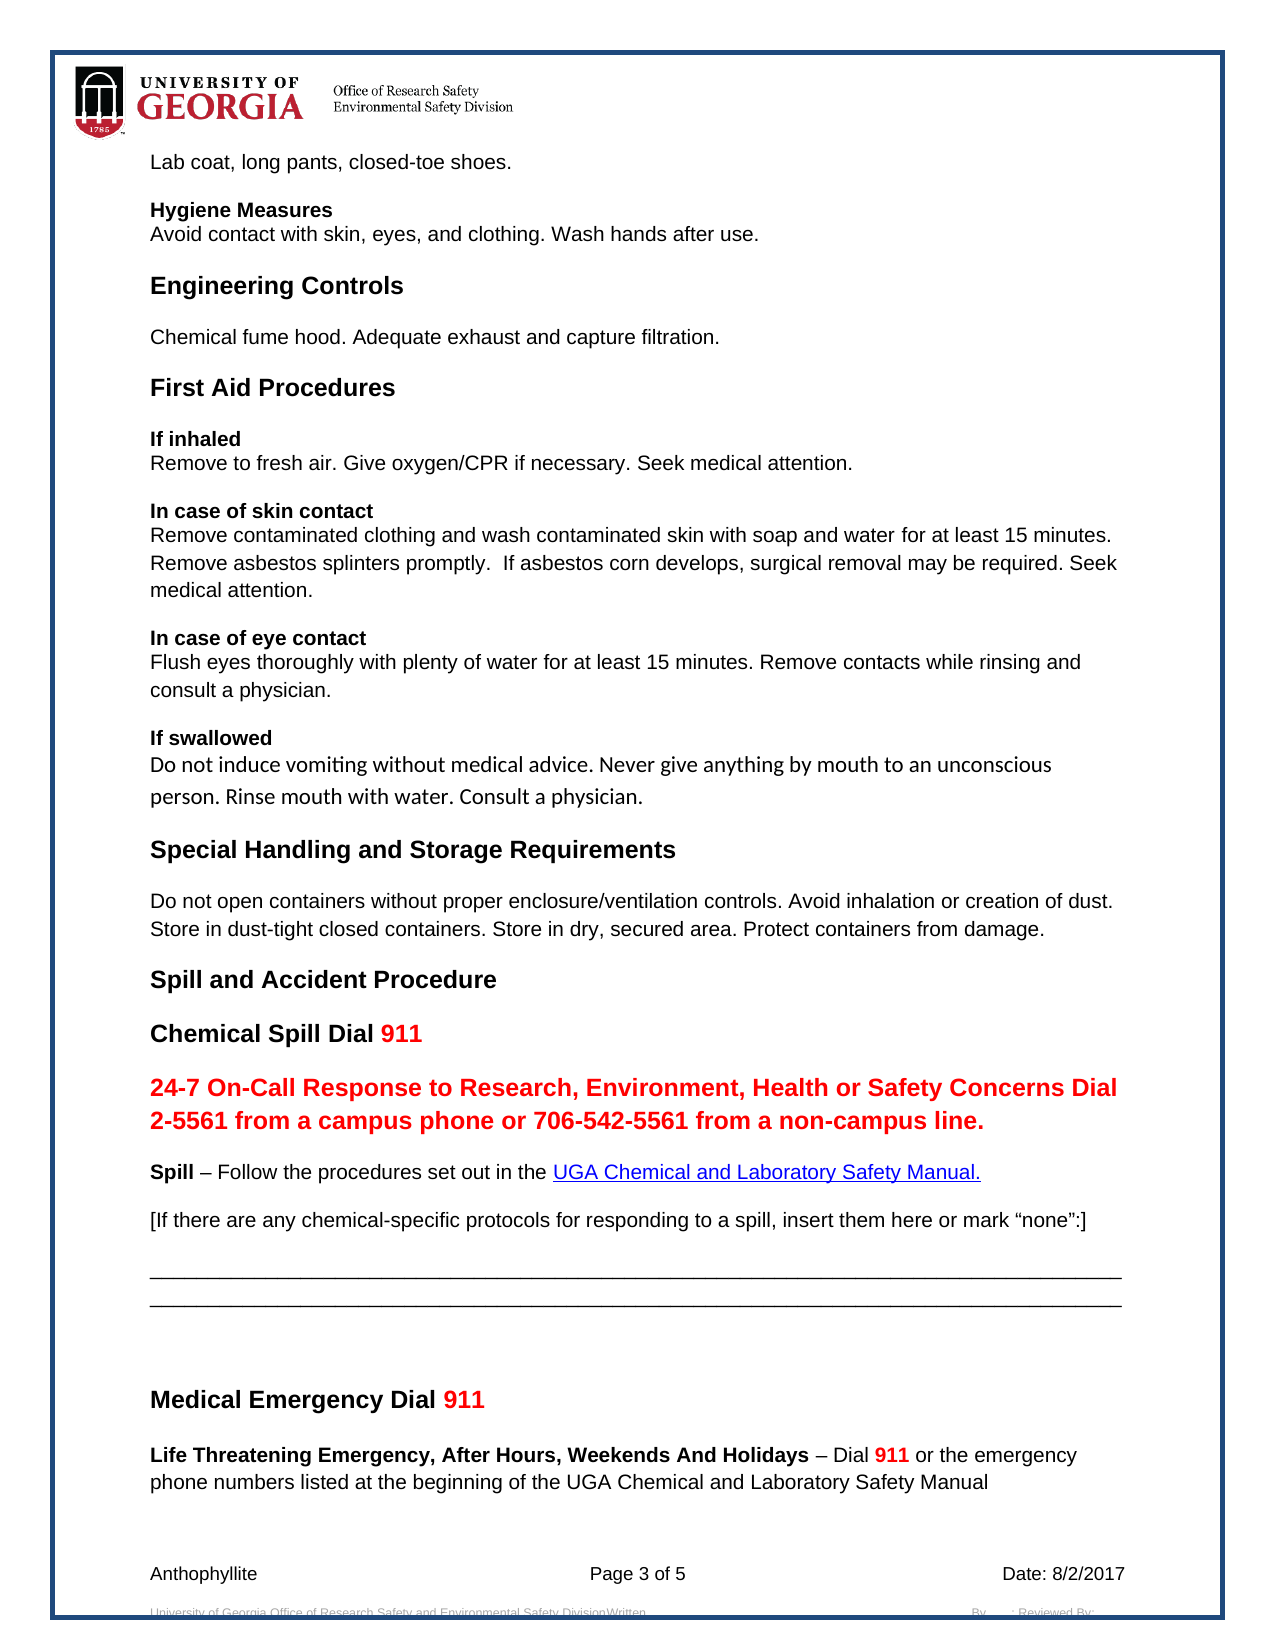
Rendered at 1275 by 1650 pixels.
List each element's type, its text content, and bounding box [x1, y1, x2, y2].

subtitle Medical Emergency Dial 911 [150, 1385, 1125, 1414]
text [If there are any chemical-specific protocols for responding to a spill, insert them here or mark “none”:] [150, 1208, 1125, 1232]
text Engineering Controls [150, 271, 1125, 299]
text Spill – Follow the procedures set out in the UGA Chemical and Laboratory Safety Manual. [150, 1159, 1125, 1183]
text Life Threatening Emergency, After Hours, Weekends And Holidays – Dial 911 or the emergency phone numbers listed at the beginning of the UGA Chemical and Laboratory Safety Manual [150, 1442, 1125, 1494]
text First Aid Procedures [150, 373, 1125, 402]
picture [73, 64, 533, 140]
text If inhaled [150, 427, 1125, 451]
text If swallowed [150, 726, 1125, 750]
text ________________________________________________________________________________________________________________________________________________________________________ [150, 1256, 1125, 1308]
text In case of skin contact [150, 499, 1125, 523]
text Spill and Accident Procedure [150, 965, 1125, 994]
text Chemical Spill Dial 911 [150, 1019, 1125, 1047]
text 24-7 On-Call Response to Research, Environment, Health or Safety Concerns Dial 2-5561 from a campus phone or 706-542-5561 from a non-campus line. [150, 1073, 1125, 1134]
text In case of eye contact [150, 626, 1125, 650]
text Hygiene Measures [150, 198, 1125, 222]
text Special Handling and Storage Requirements [150, 835, 1125, 864]
